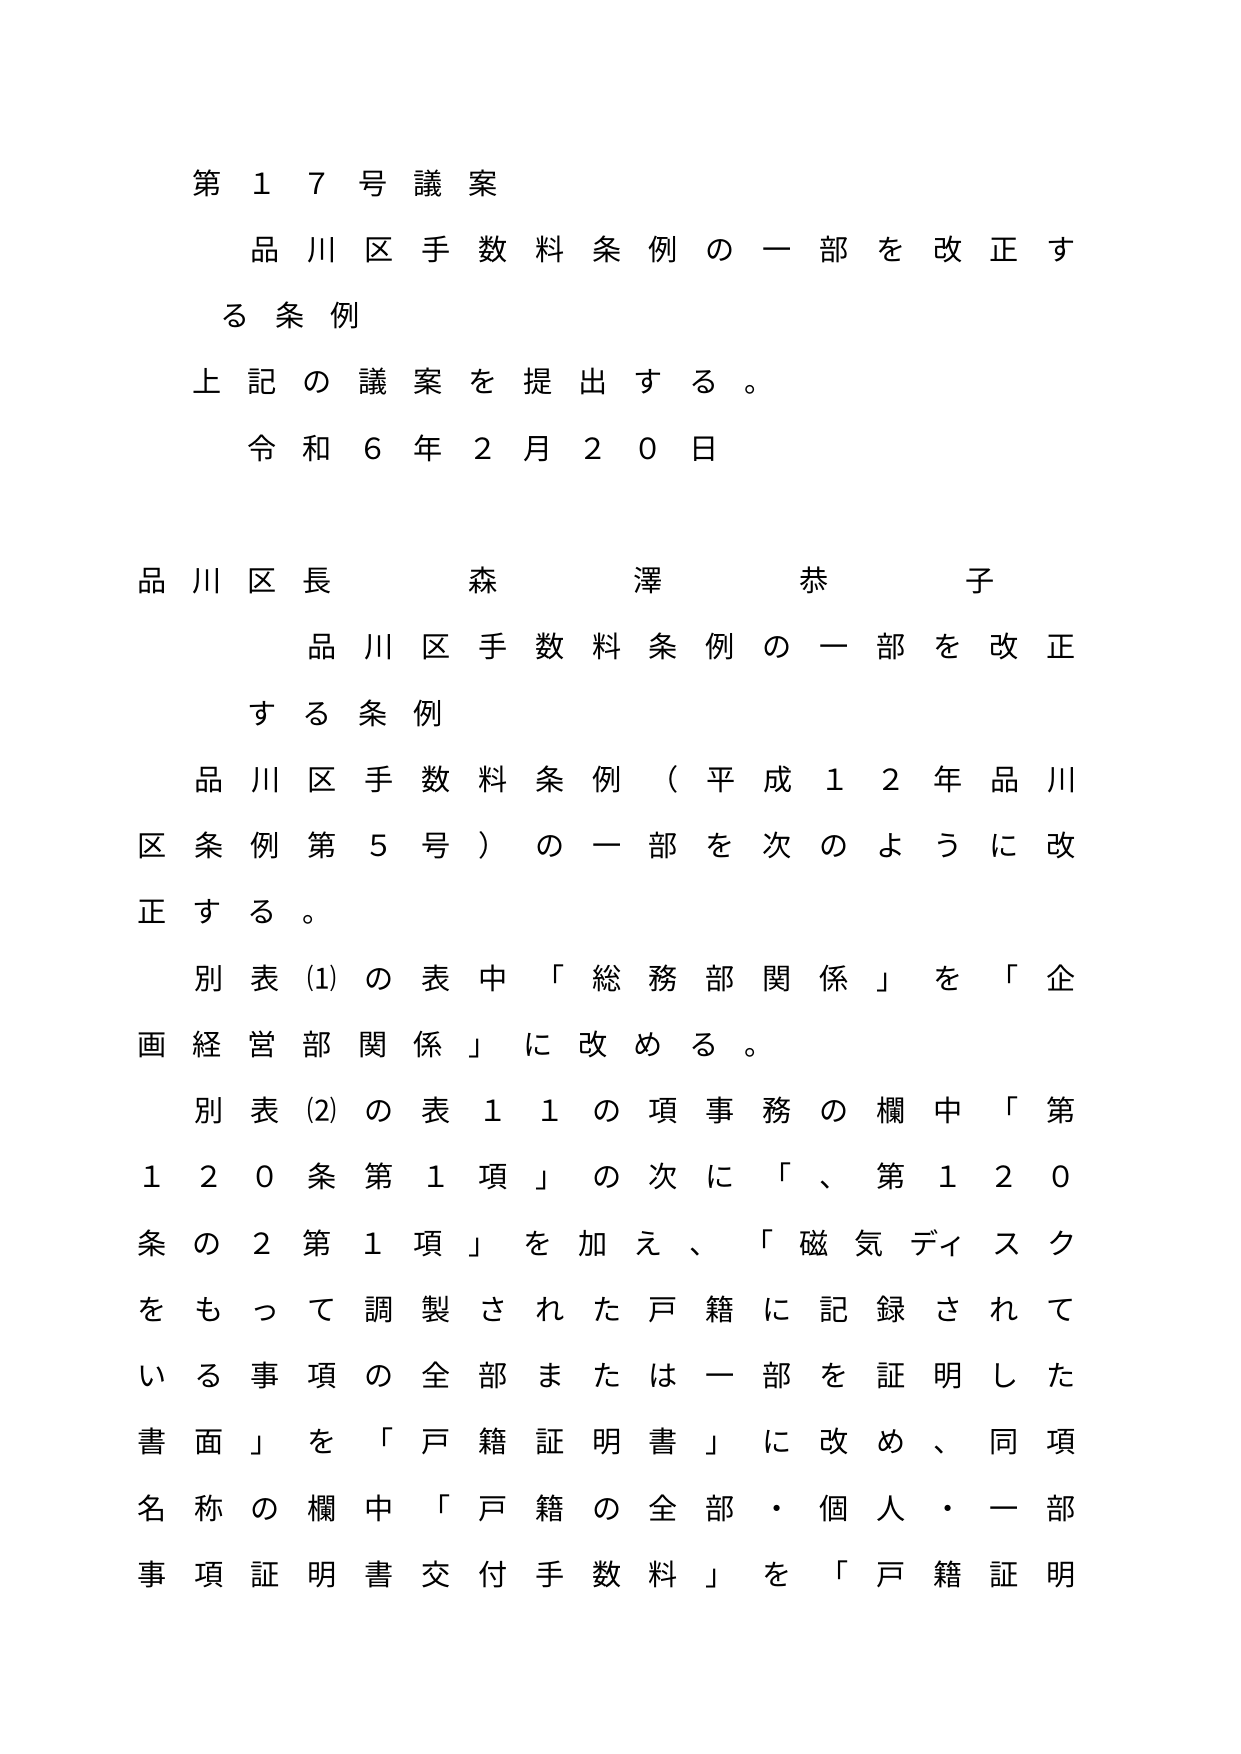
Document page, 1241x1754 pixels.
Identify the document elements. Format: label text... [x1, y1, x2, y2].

text 品川区手数料条例の一部を改正する条例 [137, 612, 1103, 744]
text 上記の議案を提出する。 [137, 347, 1103, 413]
text 第１７号議案 [137, 148, 1103, 214]
text 令和６年２月２０日 [137, 413, 1103, 479]
text 品川区手数料条例（平成１２年品川区条例第５号）の一部を次のように改正する。 [137, 744, 1103, 943]
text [137, 1076, 1103, 1606]
text 品川区長 森 澤 恭 子 [137, 479, 1103, 612]
text 別表⑴の表中「総務部関係」を「企画経営部関係」に改める。 [137, 943, 1103, 1076]
text 品川区手数料条例の一部を改正する条例 [137, 214, 1103, 347]
